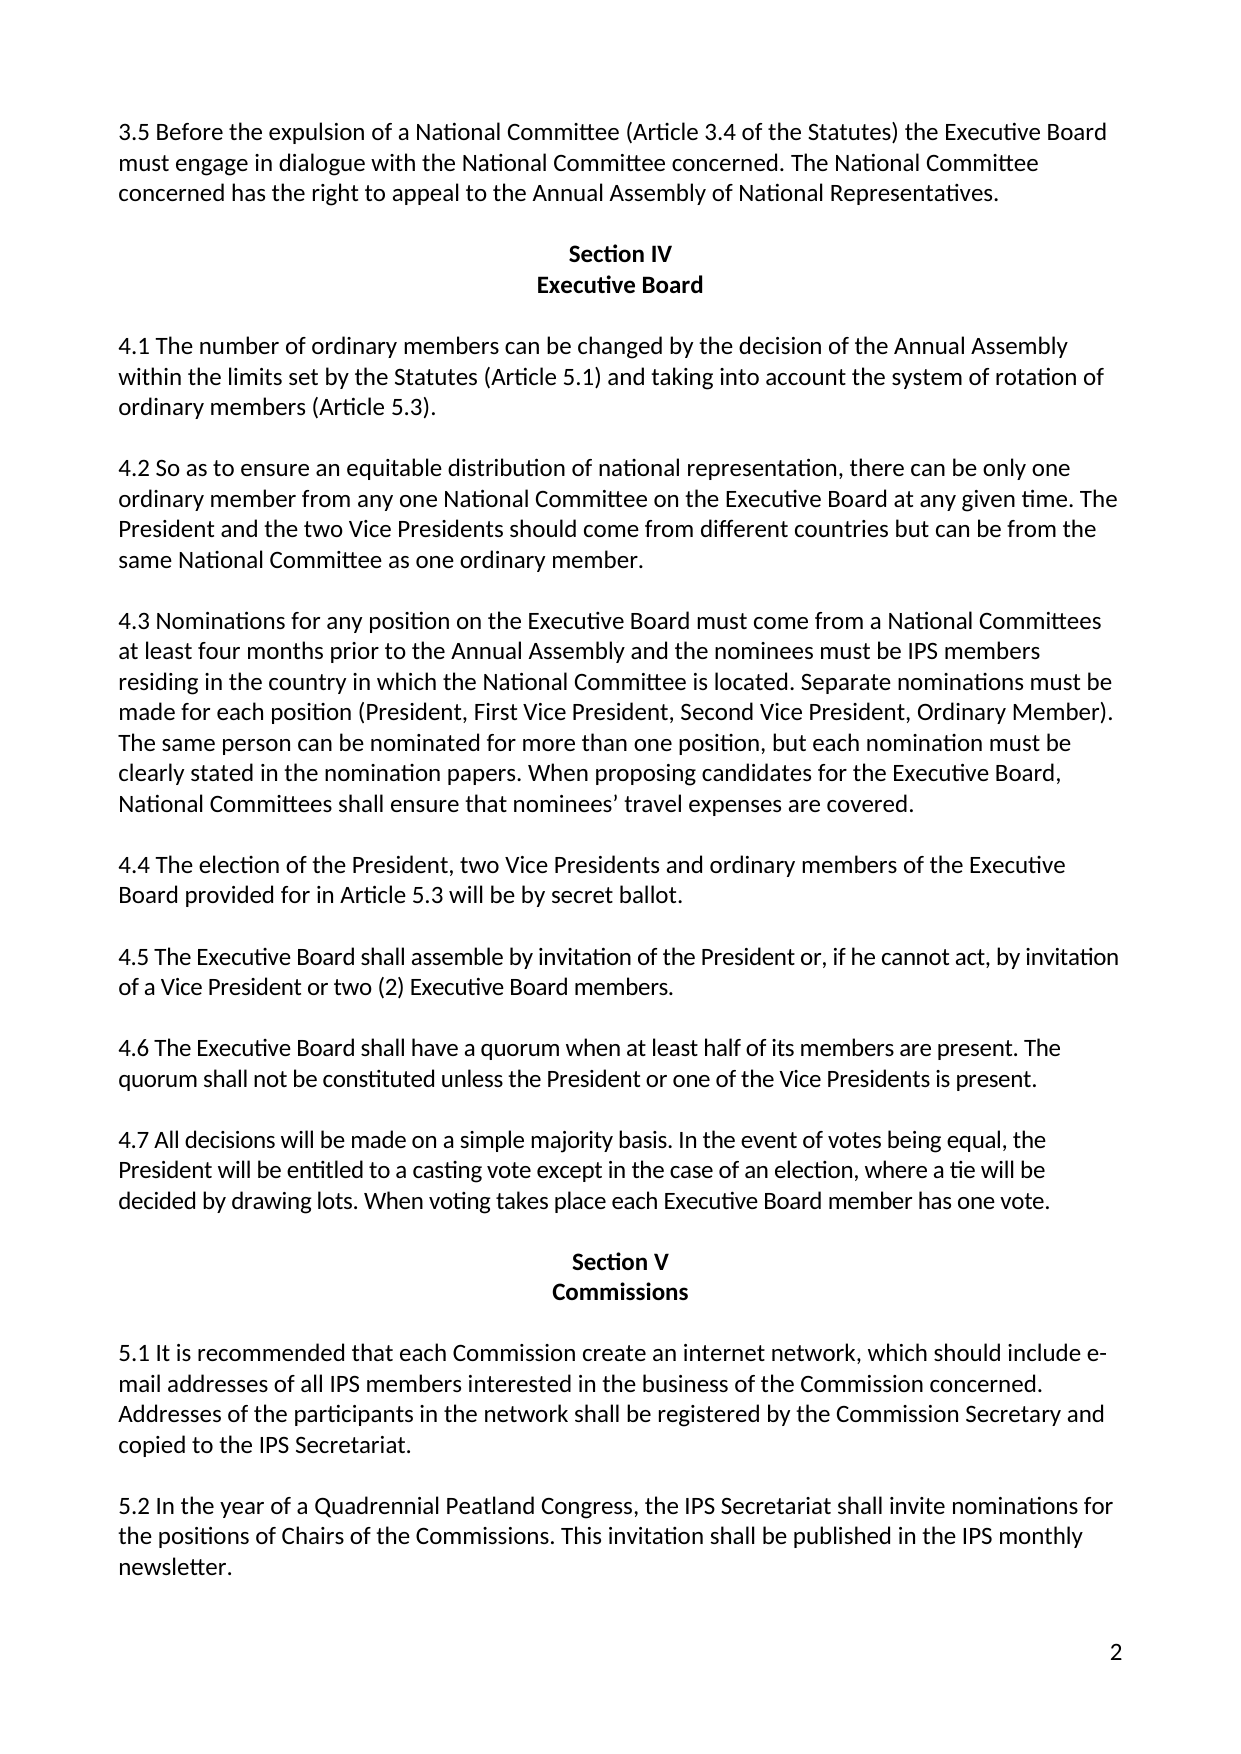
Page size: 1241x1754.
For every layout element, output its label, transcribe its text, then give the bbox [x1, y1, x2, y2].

text 4.3 Nominations for any position on the Executive Board must come from a National Committees at least four months prior to the Annual Assembly and the nominees must be IPS members residing in the country in which the National Committee is located. Separate nominations must be made for each position (President, First Vice President, Second Vice President, Ordinary Member). The same person can be nominated for more than one position, but each nomination must be clearly stated in the nomination papers. When proposing candidates for the Executive Board, National Committees shall ensure that nominees’ travel expenses are covered. [118, 605, 1122, 818]
text 5.1 It is recommended that each Commission create an internet network, which should include e-mail addresses of all IPS members interested in the business of the Commission concerned. Addresses of the participants in the network shall be registered by the Commission Secretary and copied to the IPS Secretariat. [118, 1337, 1122, 1459]
text 3.5 Before the expulsion of a National Committee (Article 3.4 of the Statutes) the Executive Board must engage in dialogue with the National Committee concerned. The National Committee concerned has the right to appeal to the Annual Assembly of National Representatives. [118, 117, 1122, 208]
text Executive Board [118, 269, 1122, 300]
text 4.2 So as to ensure an equitable distribution of national representation, there can be only one ordinary member from any one National Committee on the Executive Board at any given time. The President and the two Vice Presidents should come from different countries but can be from the same National Committee as one ordinary member. [118, 452, 1122, 574]
text 4.7 All decisions will be made on a simple majority basis. In the event of votes being equal, the President will be entitled to a casting vote except in the case of an election, where a tie will be decided by drawing lots. When voting takes place each Executive Board member has one vote. [118, 1124, 1122, 1215]
text 5.2 In the year of a Quadrennial Peatland Congress, the IPS Secretariat shall invite nominations for the positions of Chairs of the Commissions. This invitation shall be published in the IPS monthly newsletter. [118, 1490, 1122, 1582]
text Commissions [118, 1276, 1122, 1307]
text Section V [118, 1246, 1122, 1276]
text Section IV [118, 239, 1122, 269]
text 4.6 The Executive Board shall have a quorum when at least half of its members are present. The quorum shall not be constituted unless the President or one of the Vice Presidents is present. [118, 1032, 1122, 1093]
text 4.5 The Executive Board shall assemble by invitation of the President or, if he cannot act, by invitation of a Vice President or two (2) Executive Board members. [118, 941, 1122, 1002]
text 4.1 The number of ordinary members can be changed by the decision of the Annual Assembly within the limits set by the Statutes (Article 5.1) and taking into account the system of rotation of ordinary members (Article 5.3). [118, 330, 1122, 422]
text 4.4 The election of the President, two Vice Presidents and ordinary members of the Executive Board provided for in Article 5.3 will be by secret ballot. [118, 849, 1122, 910]
